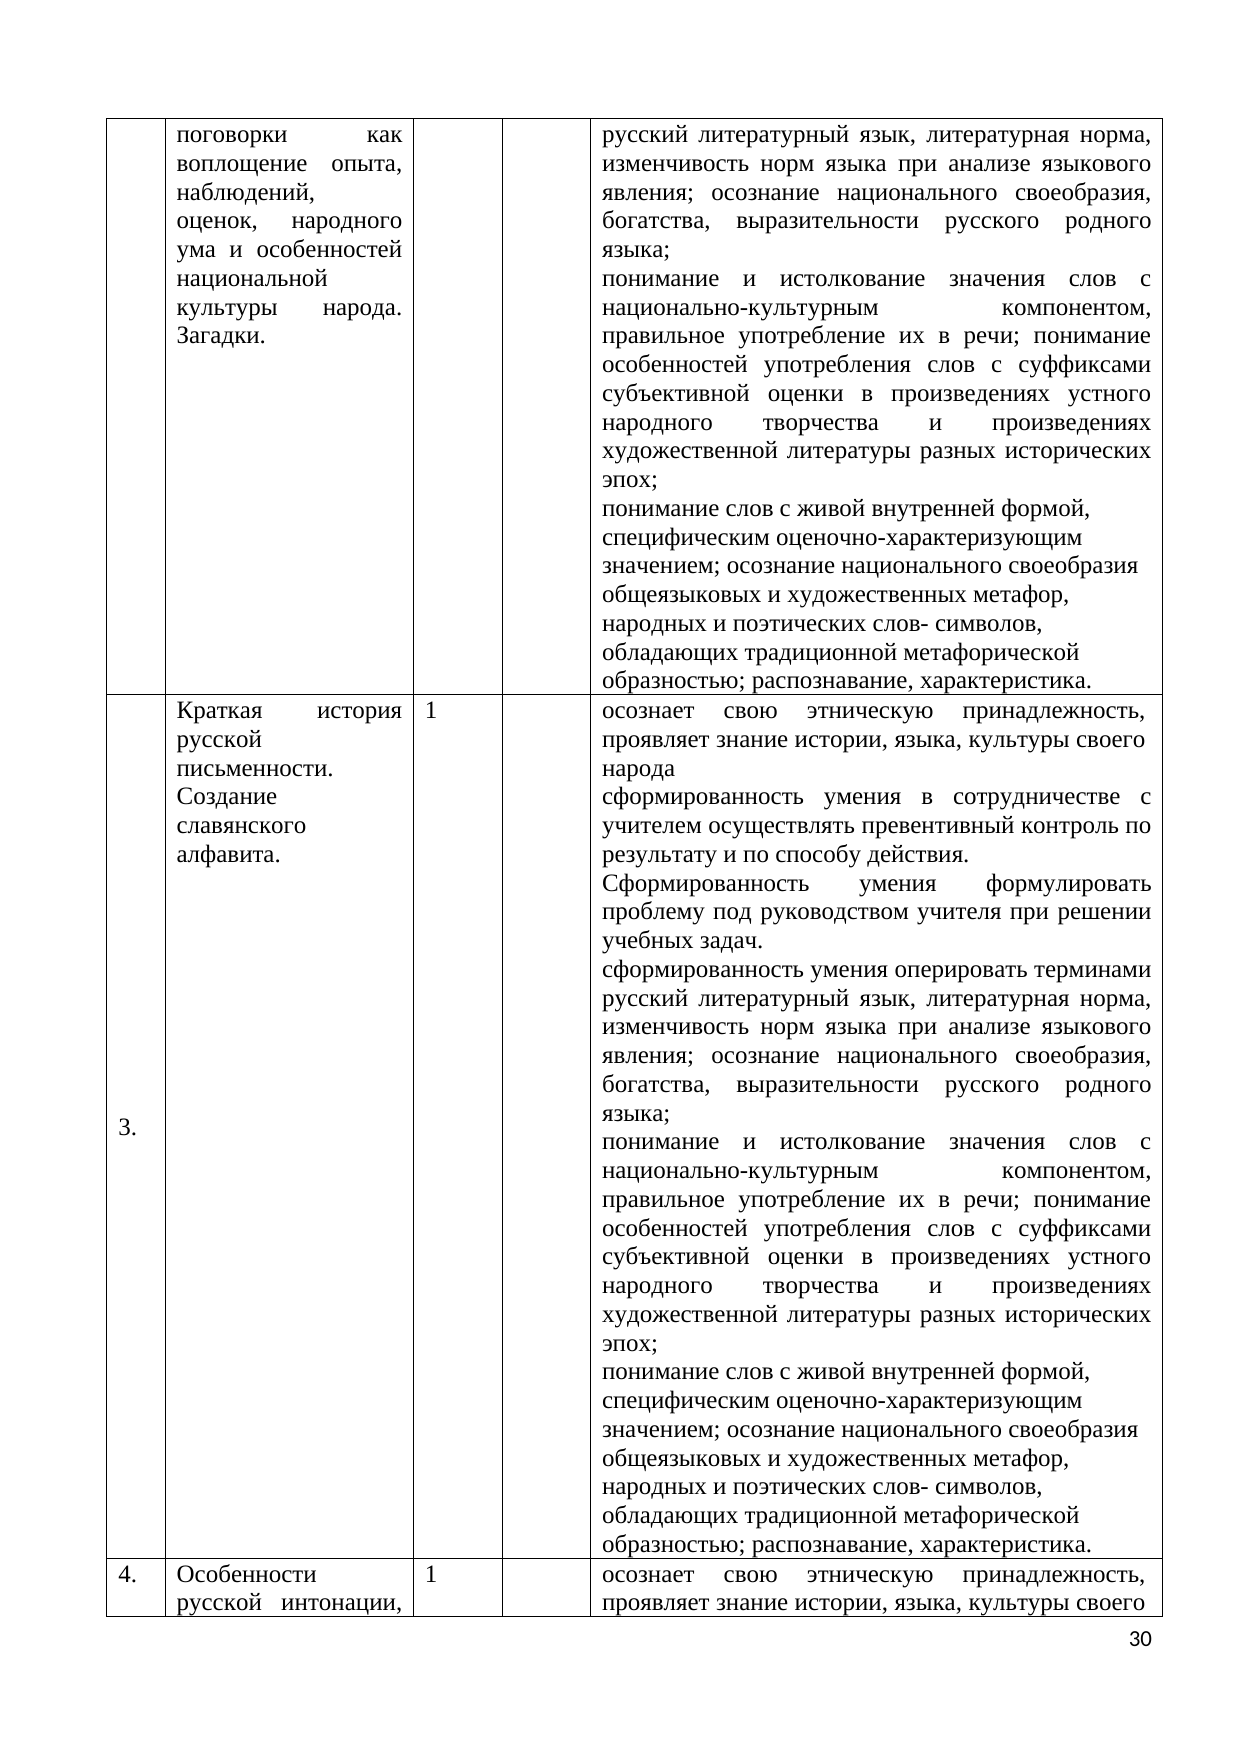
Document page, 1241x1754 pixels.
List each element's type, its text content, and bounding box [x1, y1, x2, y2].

table_cell Краткая история русской письменности. Создание славянского алфавита. [166, 695, 413, 1558]
table_cell 1 [414, 695, 502, 1558]
table_cell 1 [414, 119, 502, 694]
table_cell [166, 1559, 413, 1616]
table_cell осознает свою этническую принадлежность, проявляет знание истории, языка, культуры своего народа сформированность умения в сотрудничестве с учителем осуществлять превентивный контроль по результату и по способу действия. Сформированность умения формулировать проблему под руководством учителя при решении учебных задач. сформированность умения оперировать терминами русский литературный язык, литературная норма, изменчивость норм языка при анализе языкового явления; осознание национального своеобразия, богатства, выразительности русского родного языка; понимание и истолкование значения слов с национально-культурным компонентом, правильное употребление их в речи; понимание особенностей употребления слов с суффиксами субъективной оценки в произведениях устного народного творчества и произведениях художественной литературы разных исторических эпох; понимание слов с живой внутренней формой, специфическим оценочно-характеризующим значением; осознание национального своеобразия общеязыковых и художественных метафор, народных и поэтических слов- символов, обладающих традиционной метафорической образностью; распознавание, характеристика. [591, 695, 1162, 1558]
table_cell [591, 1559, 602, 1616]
table_cell [503, 695, 590, 1558]
table_cell [503, 1559, 590, 1616]
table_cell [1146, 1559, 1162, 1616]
table_cell [107, 695, 165, 1558]
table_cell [166, 119, 413, 694]
table_cell [503, 119, 590, 694]
table_cell [107, 119, 165, 694]
table_cell 1 [414, 1559, 502, 1616]
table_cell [591, 119, 1162, 694]
table_cell [107, 1559, 165, 1616]
